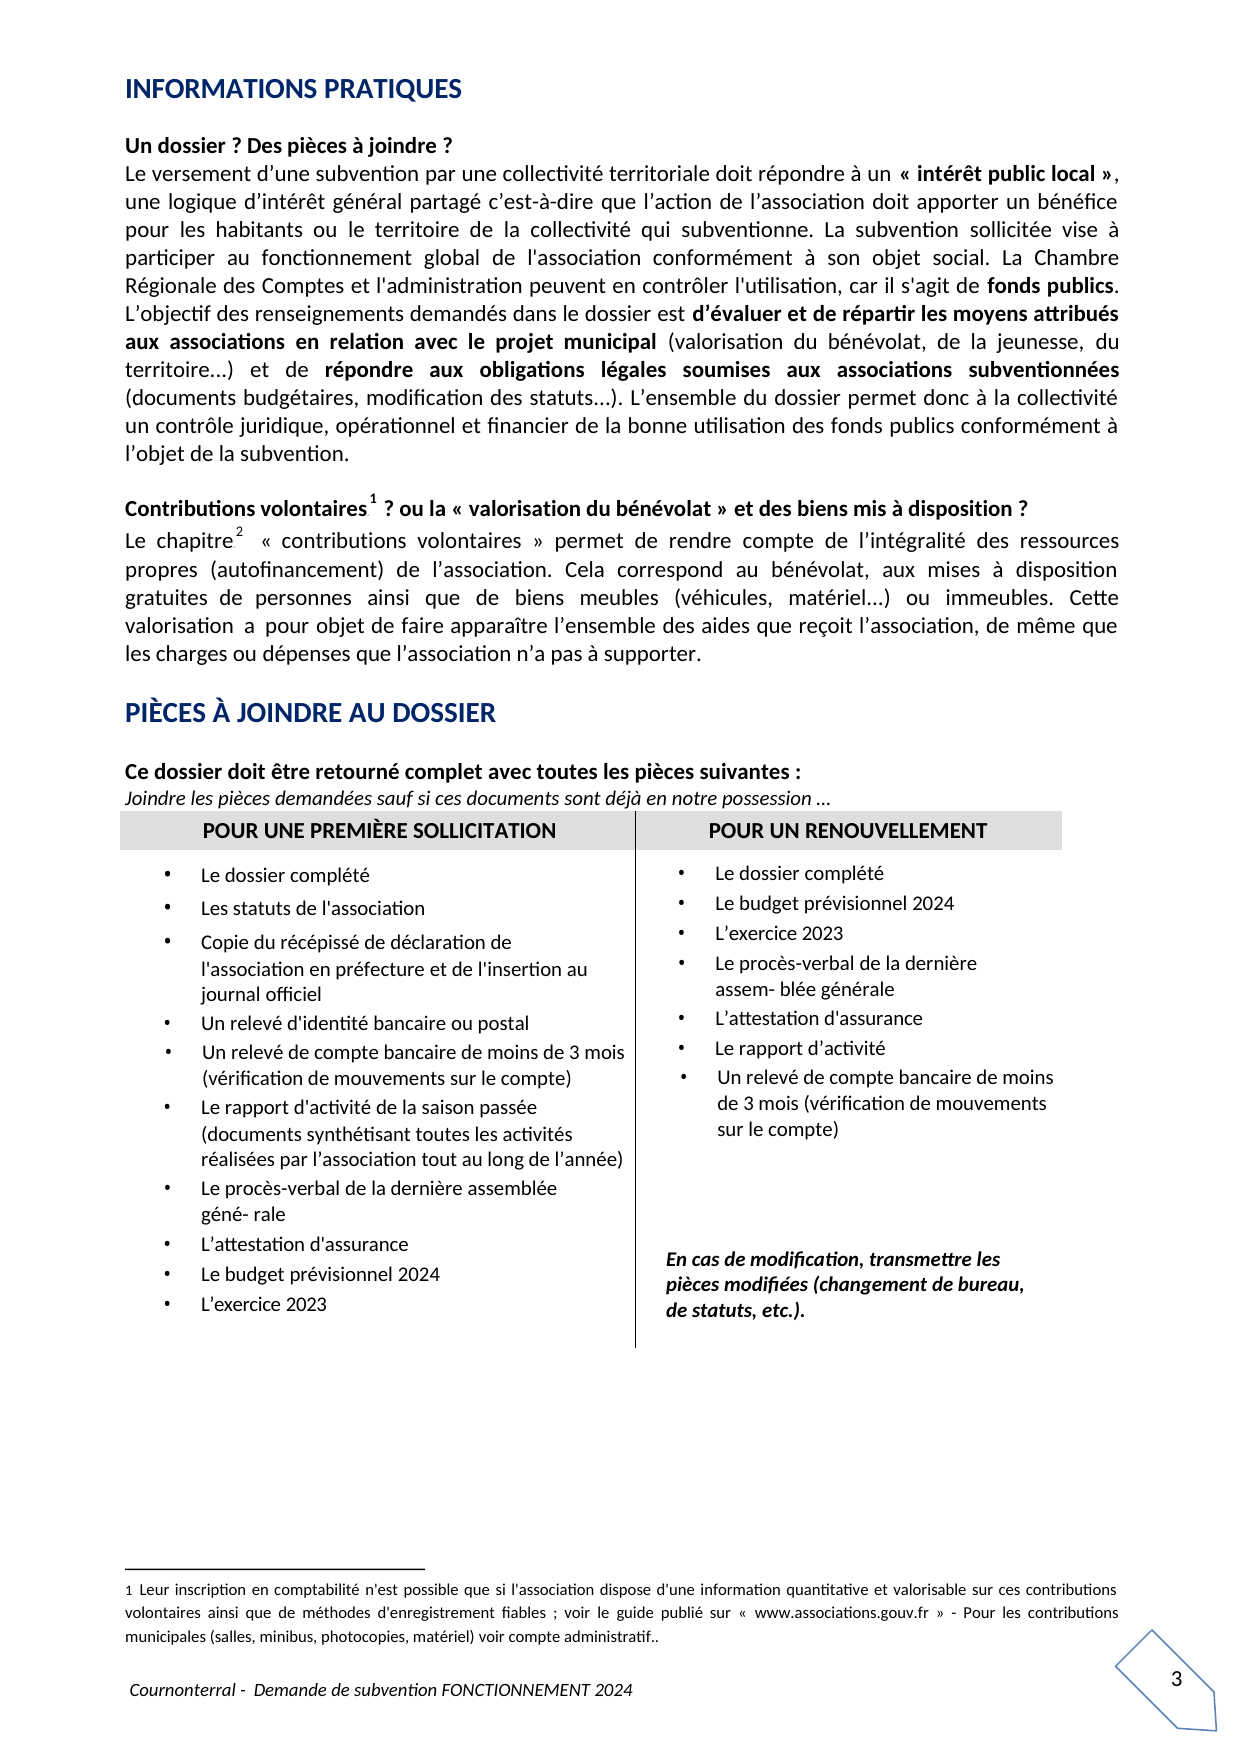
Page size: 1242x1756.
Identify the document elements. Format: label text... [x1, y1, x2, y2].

subtitle PIÈCES À JOINDRE AU DOSSIER [125, 694, 1185, 729]
subtitle INFORMATIONS PRATIQUES [125, 71, 1185, 106]
subtitle Un dossier ? Des pièces à joindre ? [125, 131, 1185, 159]
table_header POUR UN RENOUVELLEMENT [636, 811, 1062, 850]
subtitle Ce dossier doit être retourné complet avec toutes les pièces suivantes : [125, 757, 1185, 785]
list Leur inscription en comptabilité n'est possible que si l'association dispose d'une information quantitative et valorisable sur ces contributions volontaires ainsi que de méthodes d'enregistrement fiables ; voir le guide publié sur « www.associations.gouv.fr » - Pour les contributions municipales (salles, minibus, photocopies, matériel) voir compte administratif.. [125, 1569, 1119, 1647]
text Le chapitre1F2 « contributions volontaires » permet de rendre compte de l’intégralité des ressources propres (autofinancement) de l’association. Cela correspond au bénévolat, aux mises à disposition gratuites de personnes ainsi que de biens meubles (véhicules, matériel...) ou immeubles. Cette valorisation a pour objet de faire apparaître l’ensemble des aides que reçoit l’association, de même que les charges ou dépenses que l’association n’a pas à supporter. [125, 522, 1119, 667]
text Joindre les pièces demandées sauf si ces documents sont déjà en notre possession … [125, 785, 1185, 811]
subtitle Contributions volontaires0F1 ? ou la « valorisation du bénévolat » et des biens mis à disposition ? [125, 493, 1185, 522]
table_header POUR UNE PREMIÈRE SOLLICITATION [120, 811, 635, 850]
text Le versement d’une subvention par une collectivité territoriale doit répondre à un « intérêt public local », une logique d’intérêt général partagé c’est-à-dire que l’action de l’association doit apporter un bénéfice pour les habitants ou le territoire de la collectivité qui subventionne. La subvention sollicitée vise à participer au fonctionnement global de l'association conformément à son objet social. La Chambre Régionale des Comptes et l'administration peuvent en contrôler l'utilisation, car il s'agit de fonds publics. L’objectif des renseignements demandés dans le dossier est d’évaluer et de répartir les moyens attribués aux associations en relation avec le projet municipal (valorisation du bénévolat, de la jeunesse, du territoire...) et de répondre aux obligations légales soumises aux associations subventionnées (documents budgétaires, modification des statuts...). L’ensemble du dossier permet donc à la collectivité un contrôle juridique, opérationnel et financier de la bonne utilisation des fonds publics conformément à l’objet de la subvention. [125, 159, 1119, 467]
table_cell Le dossier complété Les statuts de l'association Copie du récépissé de déclaration de l'association en préfecture et de l'insertion au journal officiel Un relevé d'identité bancaire ou postal Un relevé de compte bancaire de moins de 3 mois (vérification de mouvements sur le compte) Le rapport d'activité de la saison passée (documents synthétisant toutes les activités réalisées par l’association tout au long de l’année) Le procès-verbal de la dernière assemblée géné- rale L’attestation d'assurance Le budget prévisionnel 2024 L’exercice 2023 [120, 850, 635, 1347]
table_cell Le dossier complété Le budget prévisionnel 2024 L’exercice 2023 Le procès-verbal de la dernière assem- blée générale L’attestation d'assurance Le rapport d’activité Un relevé de compte bancaire de moins de 3 mois (vérification de mouvements sur le compte) En cas de modification, transmettre les pièces modifiées (changement de bureau, de statuts, etc.). [636, 850, 1062, 1347]
